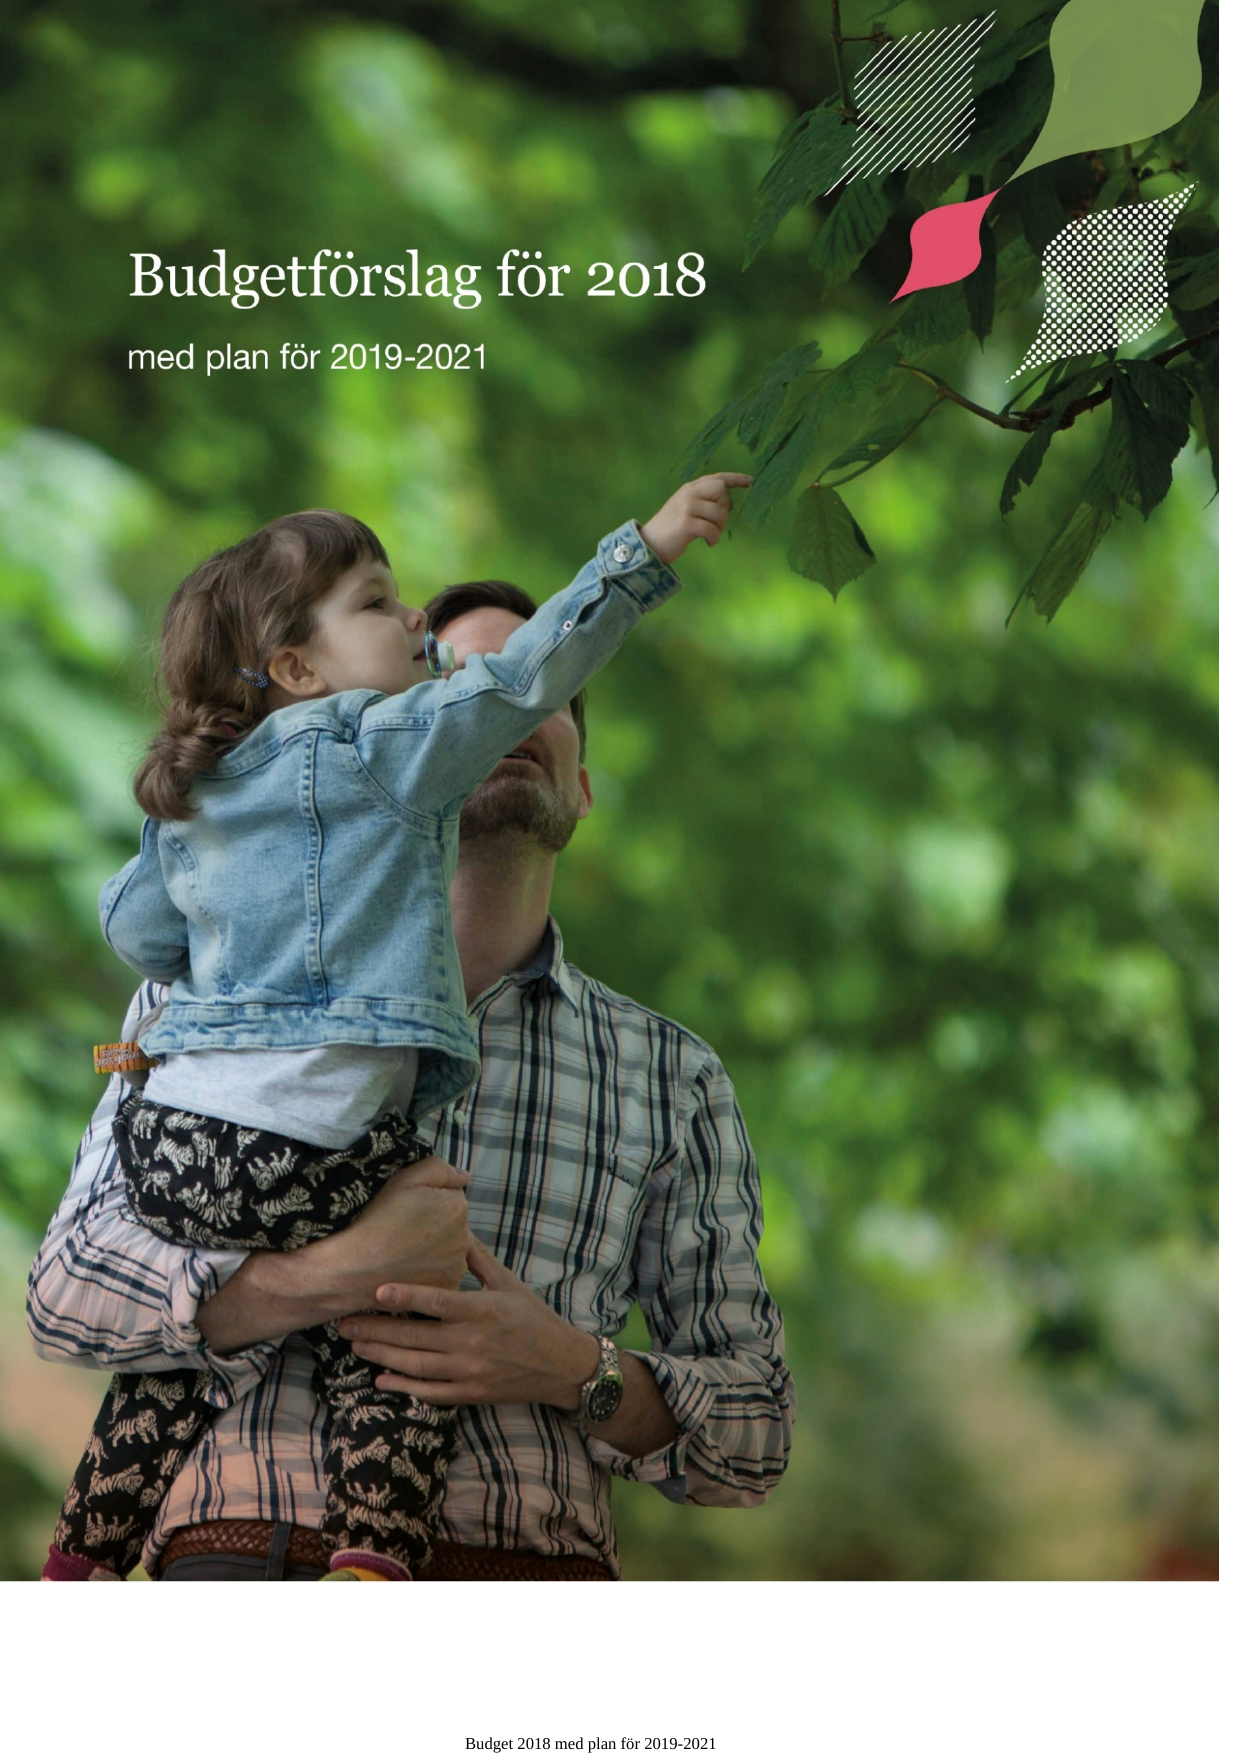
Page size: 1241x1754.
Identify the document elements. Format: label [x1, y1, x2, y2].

picture [0, 0, 1219, 1607]
